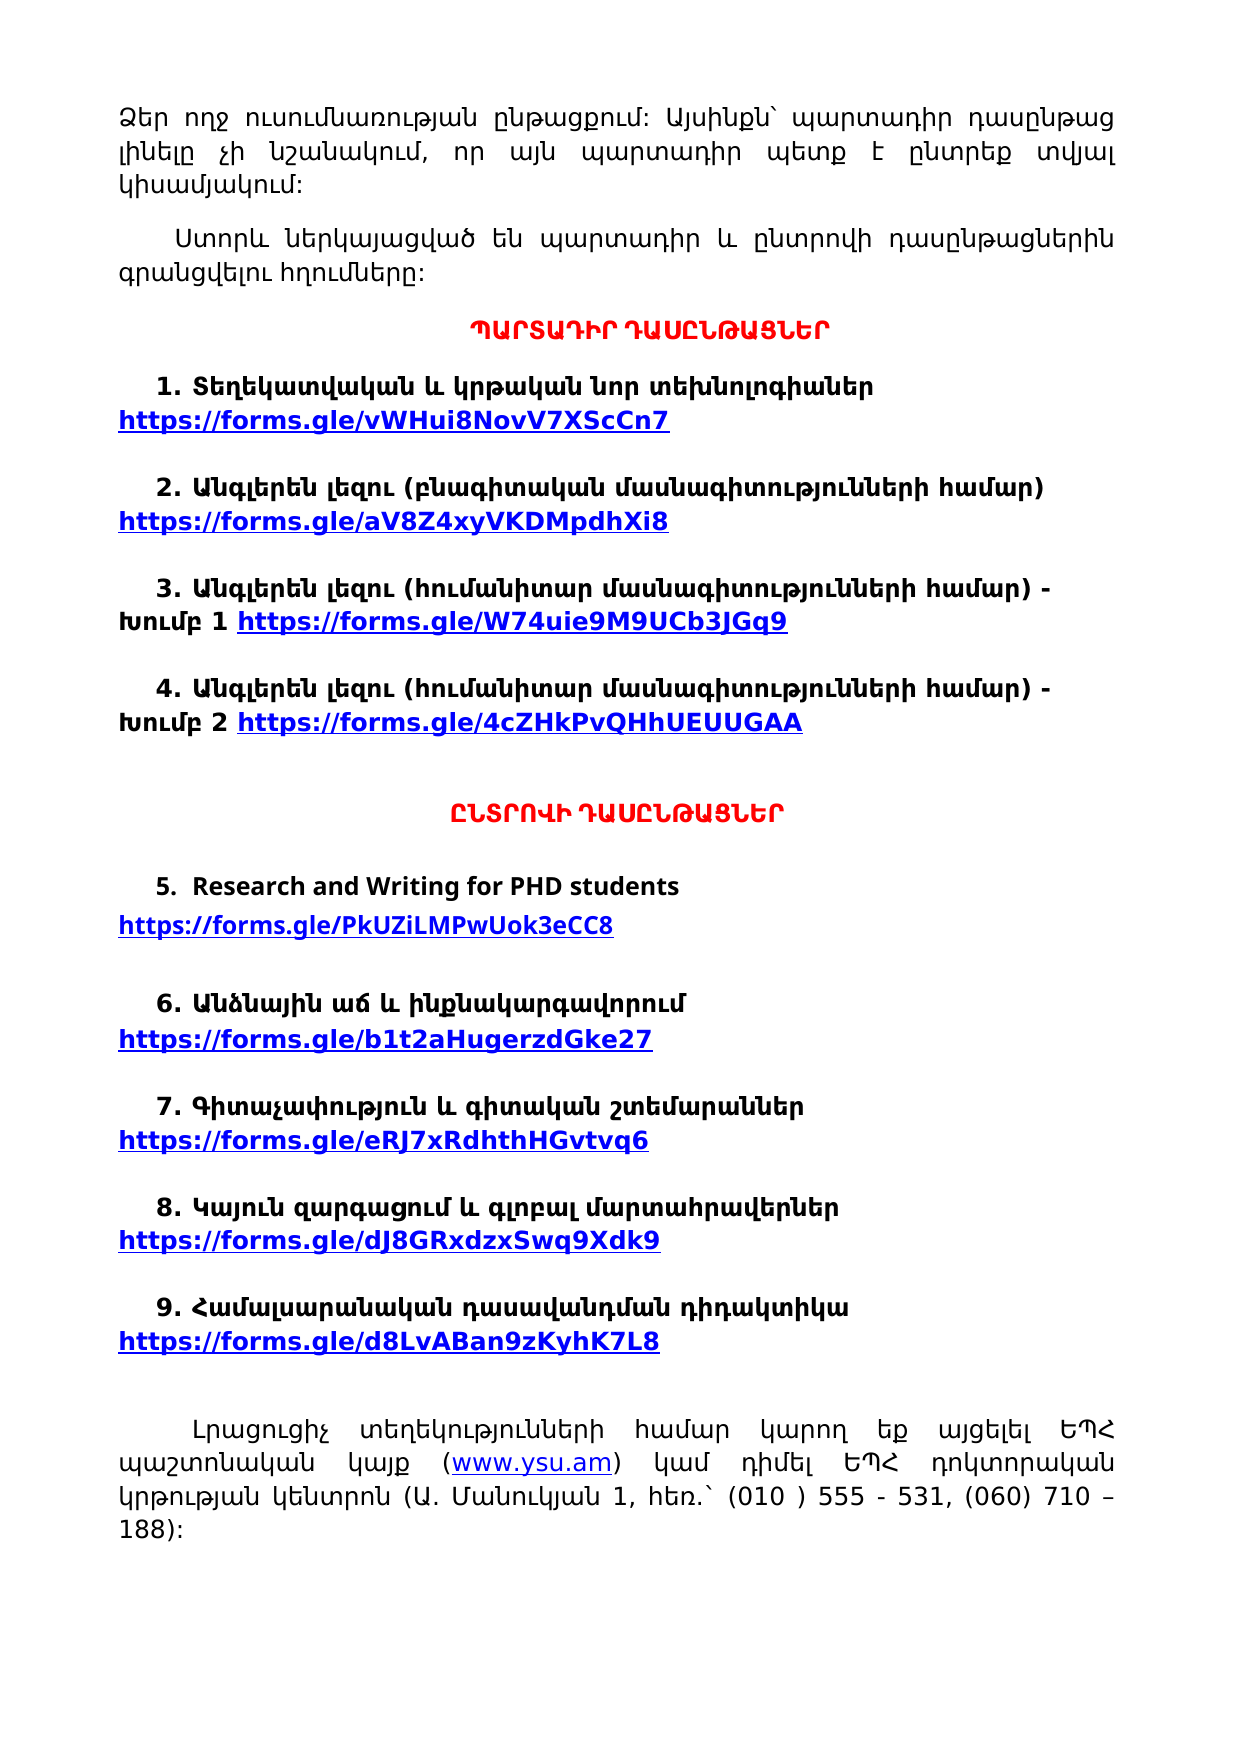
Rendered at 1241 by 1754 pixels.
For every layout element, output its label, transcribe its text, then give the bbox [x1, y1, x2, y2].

text Ստորև ներկայացված են պարտադիր և ընտրովի դասընթացներին գրանցվելու հղումները: [118, 224, 1116, 287]
list Գիտաչափություն և գիտական շտեմարաններ https://forms.gle/eRJ7xRdhthHGvtvq6 [118, 1092, 1116, 1155]
list Անգլերեն լեզու (հումանիտար մասնագիտությունների համար) - Խումբ 2 https://forms.gle/4cZHkPvQHhUEUUGAA [118, 674, 1116, 737]
list Անձնային աճ և ինքնակարգավորում [118, 986, 1116, 1020]
list Անգլերեն լեզու (բնագիտական մասնագիտությունների համար) https://forms.gle/aV8Z4xyVKDMpdhXi8 [118, 473, 1116, 536]
list Անգլերեն լեզու (հումանիտար մասնագիտությունների համար) - Խումբ 1 https://forms.gle/W74uie9M9UCb3JGq9 [118, 574, 1116, 636]
list Research and Writing for PHD students [118, 868, 1116, 903]
text https://forms.gle/PkUZiLMPwUok3eCC8 [118, 908, 1116, 942]
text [118, 103, 1116, 199]
list Տեղեկատվական և կրթական նոր տեխնոլոգիաներ https://forms.gle/vWHui8NovV7XScCn7 [118, 372, 1116, 435]
list Համալսարանական դասավանդման դիդակտիկա https://forms.gle/d8LvABan9zKyhK7L8 [118, 1293, 1116, 1356]
text https://forms.gle/b1t2aHugerzdGke27 [118, 1025, 1116, 1054]
list Կայուն զարգացում և գլոբալ մարտահրավերներ https://forms.gle/dJ8GRxdzxSwq9Xdk9 [118, 1193, 1116, 1256]
text ՊԱՐՏԱԴԻՐ ԴԱՍԸՆԹԱՑՆԵՐ [118, 312, 1116, 347]
text Լրացուցիչ տեղեկությունների համար կարող եք այցելել ԵՊՀ պաշտոնական կայք (www.ysu.am) կամ դիմել ԵՊՀ դոկտորական կրթության կենտրոն (Ա. Մանուկյան 1, hեռ.` (010 ) 555 - 531, (060) 710 – 188): [118, 1415, 1116, 1545]
text ԸՆՏՐՈՎԻ ԴԱՍԸՆԹԱՑՆԵՐ [118, 796, 1116, 830]
